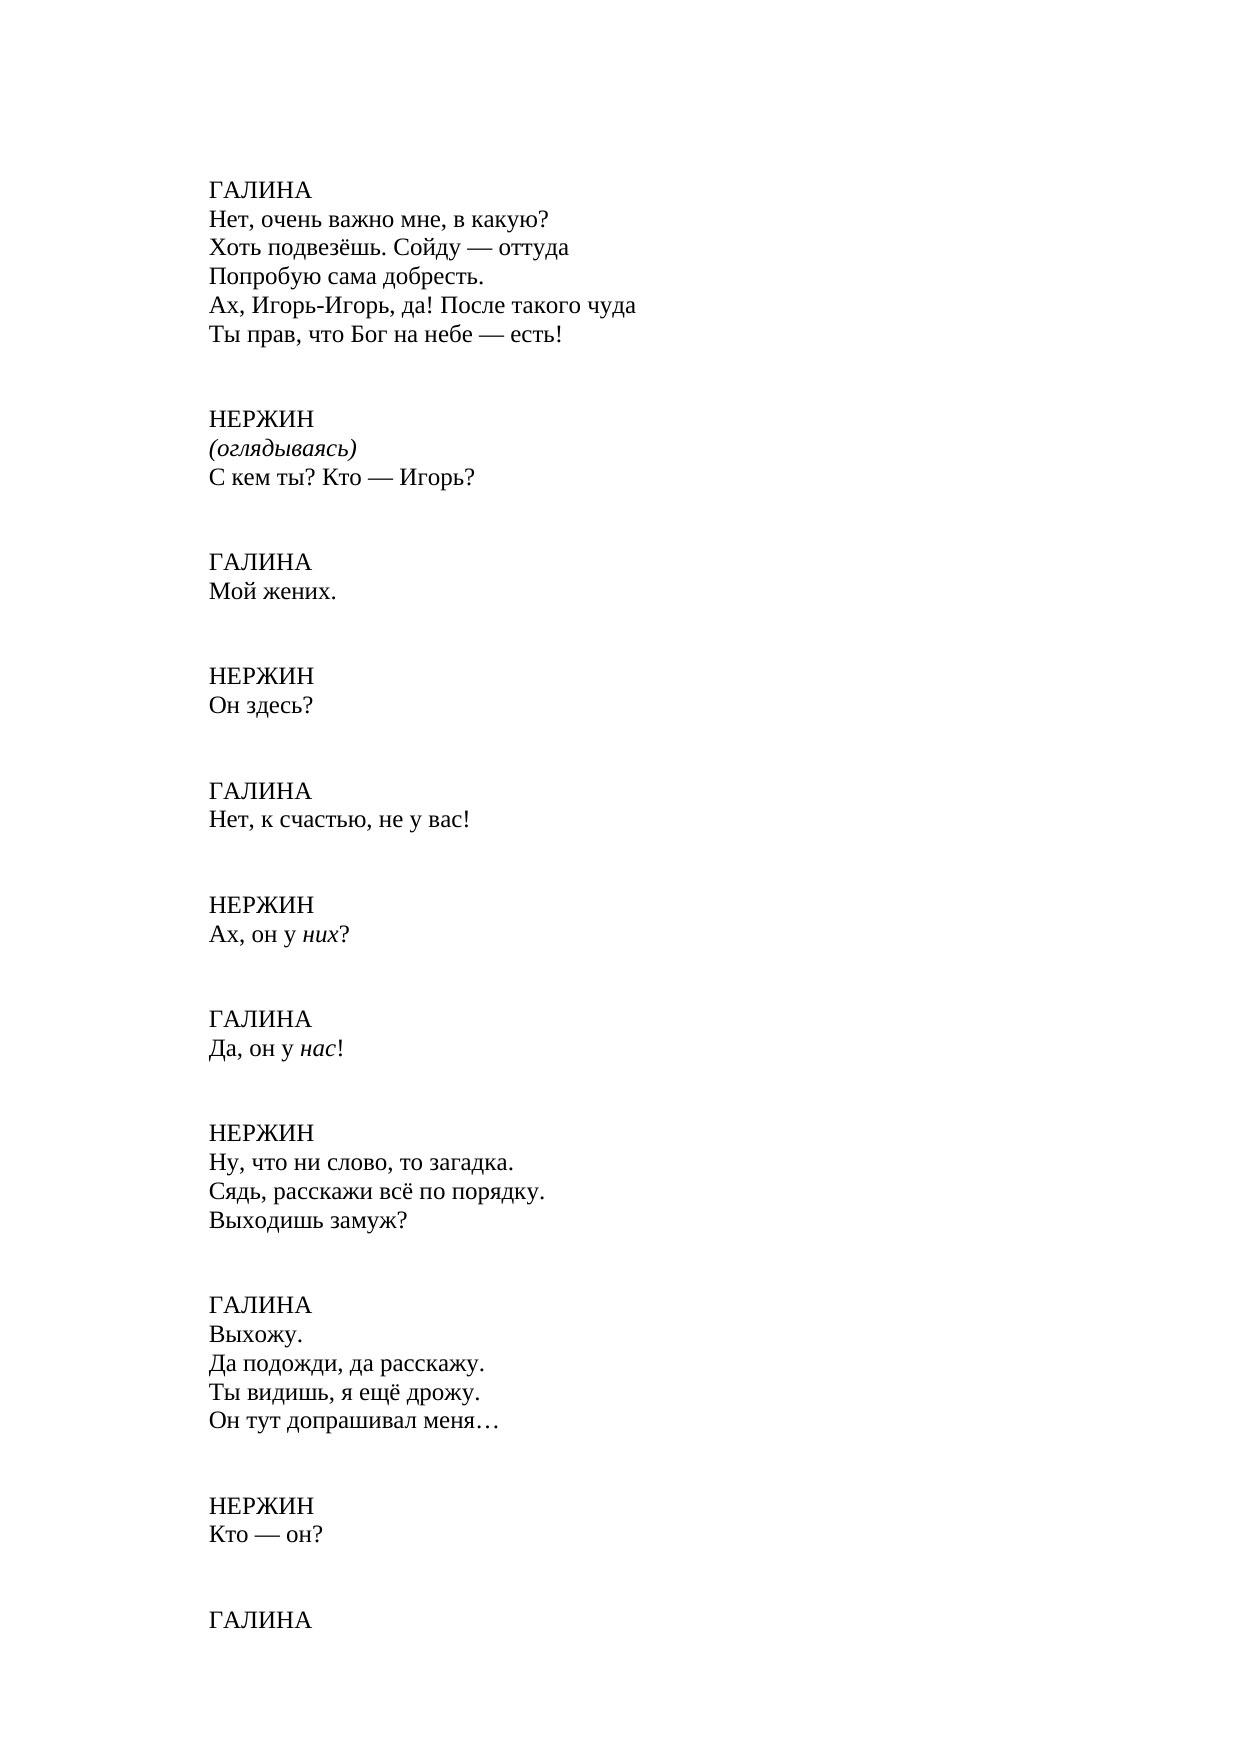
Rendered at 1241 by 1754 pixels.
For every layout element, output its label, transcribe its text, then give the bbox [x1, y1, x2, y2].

text Он тут допрашивал меня… [177, 1405, 1152, 1434]
text Кто — он? [177, 1519, 1152, 1548]
text Ты прав, что Бог на небе — есть! [177, 319, 1152, 347]
text Ах, он у них? [177, 919, 1152, 947]
text (оглядываясь) [177, 433, 1152, 462]
text Ах, Игорь-Игорь, да! После такого чуда [177, 290, 1152, 319]
text НЕРЖИН [177, 404, 1152, 433]
text Ты видишь, я ещё дрожу. [177, 1377, 1152, 1405]
text ГАЛИНА [177, 1004, 1152, 1033]
text С кем ты? Кто — Игорь? [177, 462, 1152, 490]
text ГАЛИНА [177, 1605, 1152, 1634]
text Да, он у нас! [177, 1033, 1152, 1062]
text Нет, к счастью, не у вас! [177, 804, 1152, 833]
text Попробую сама добресть. [177, 261, 1152, 290]
text ГАЛИНА [177, 547, 1152, 576]
text Выхожу. [177, 1319, 1152, 1348]
text Ну, что ни слово, то загадка. [177, 1147, 1152, 1176]
text Хоть подвезёшь. Сойду — оттуда [177, 232, 1152, 261]
text Нет, очень важно мне, в какую? [177, 204, 1152, 232]
text Сядь, расскажи всё по порядку. [177, 1176, 1152, 1205]
text Выходишь замуж? [177, 1205, 1152, 1233]
text ГАЛИНА [177, 776, 1152, 804]
text ГАЛИНА [177, 1290, 1152, 1319]
text НЕРЖИН [177, 1491, 1152, 1519]
text НЕРЖИН [177, 1118, 1152, 1147]
text НЕРЖИН [177, 890, 1152, 919]
text Мой жених. [177, 576, 1152, 605]
text ГАЛИНА [177, 175, 1152, 204]
text НЕРЖИН [177, 661, 1152, 690]
text Он здесь? [177, 690, 1152, 719]
text Да подожди, да расскажу. [177, 1348, 1152, 1377]
